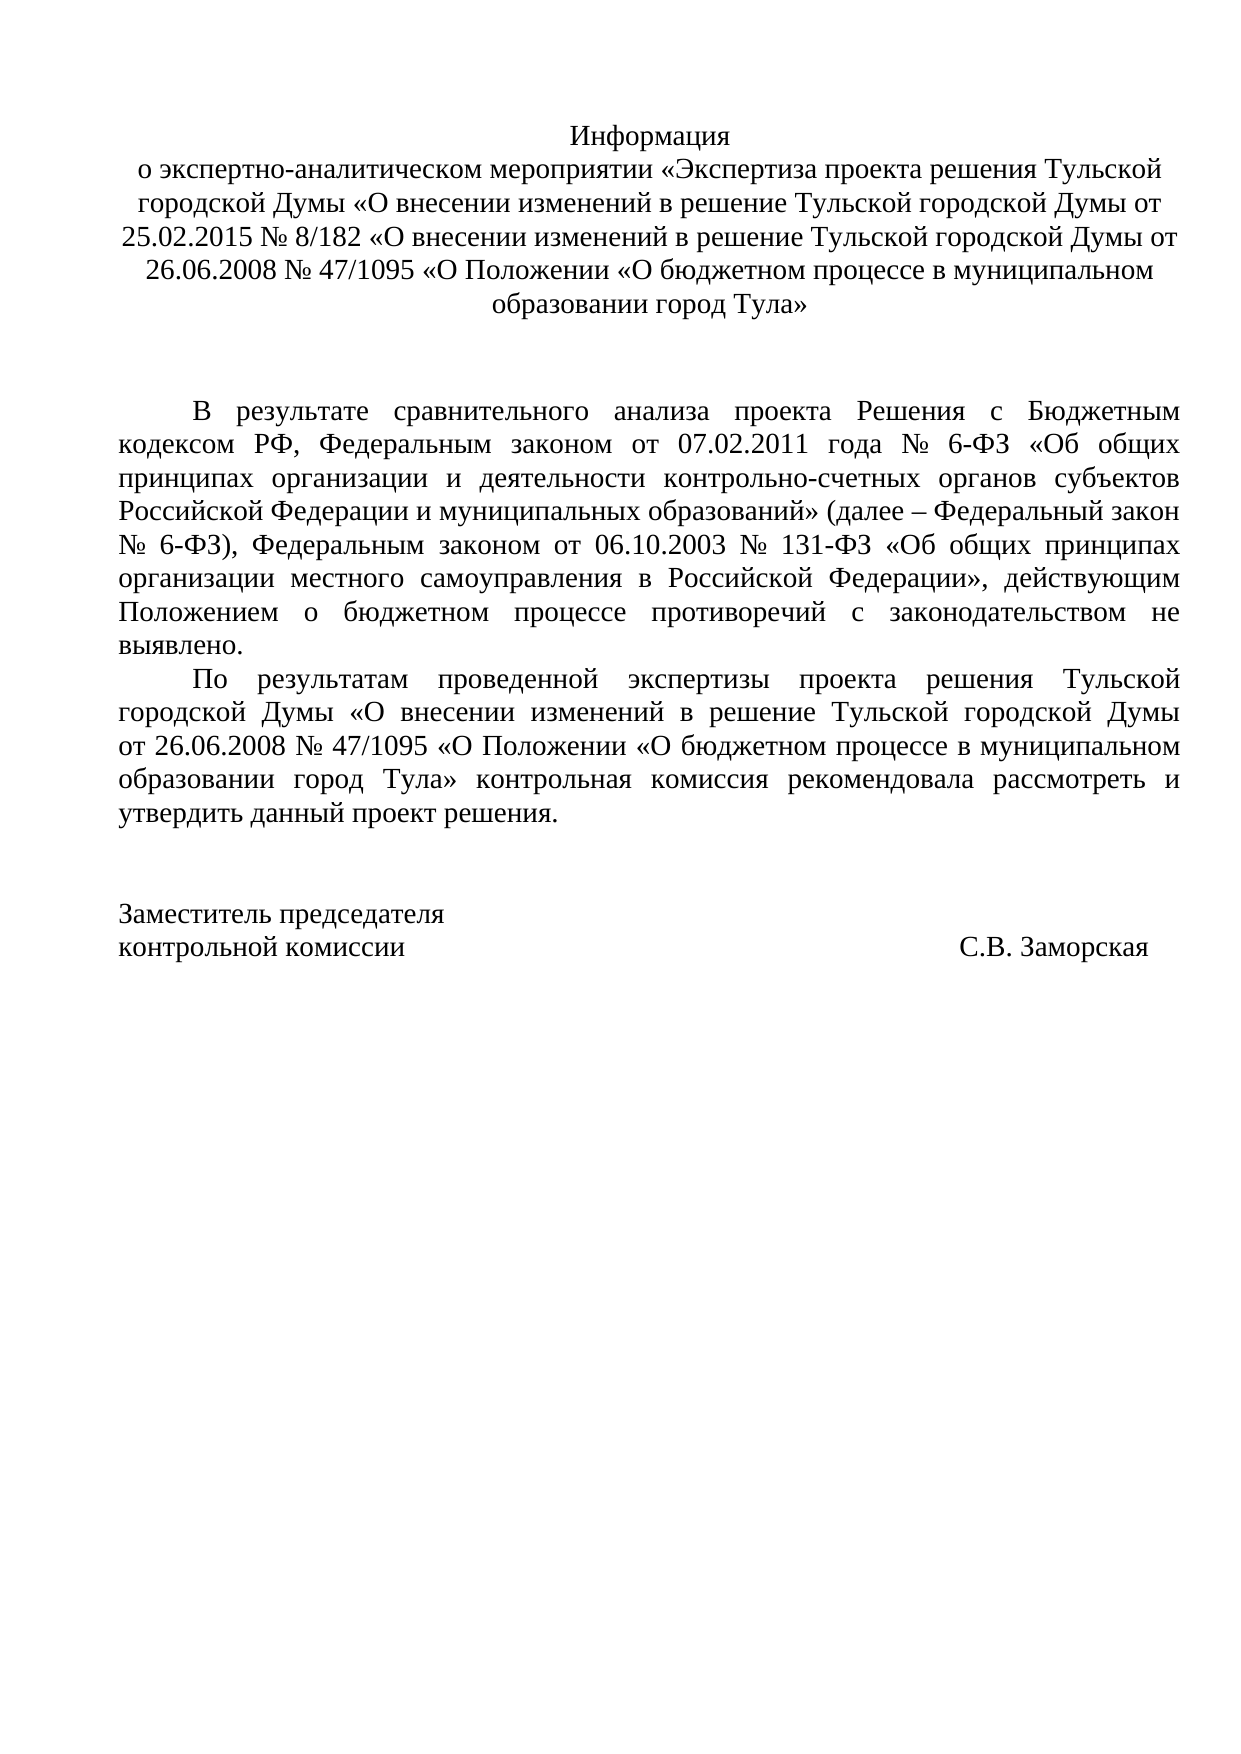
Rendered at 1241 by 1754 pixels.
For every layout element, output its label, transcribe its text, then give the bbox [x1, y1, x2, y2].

text Заместитель председателя [118, 896, 1181, 929]
text контрольной комиссии С.В. Заморская [118, 929, 1181, 963]
text В результате сравнительного анализа проекта Решения с Бюджетным кодексом РФ, Федеральным законом от 07.02.2011 года № 6-ФЗ «Об общих принципах организации и деятельности контрольно-счетных органов субъектов Российской Федерации и муниципальных образований» (далее – Федеральный закон № 6-ФЗ), Федеральным законом от 06.10.2003 № 131-ФЗ «Об общих принципах организации местного самоуправления в Российской Федерации», действующим Положением о бюджетном процессе противоречий с законодательством не выявлено. [118, 393, 1181, 661]
text Информация [118, 118, 1181, 152]
text По результатам проведенной экспертизы проекта решения Тульской городской Думы «О внесении изменений в решение Тульской городской Думы от 26.06.2008 № 47/1095 «О Положении «О бюджетном процессе в муниципальном образовании город Тула» контрольная комиссия рекомендовала рассмотреть и утвердить данный проект решения. [118, 661, 1181, 829]
subtitle о экспертно-аналитическом мероприятии «Экспертиза проекта решения Тульской городской Думы «О внесении изменений в решение Тульской городской Думы от 25.02.2015 № 8/182 «О внесении изменений в решение Тульской городской Думы от 26.06.2008 № 47/1095 «О Положении «О бюджетном процессе в муниципальном образовании город Тула» [118, 152, 1181, 319]
